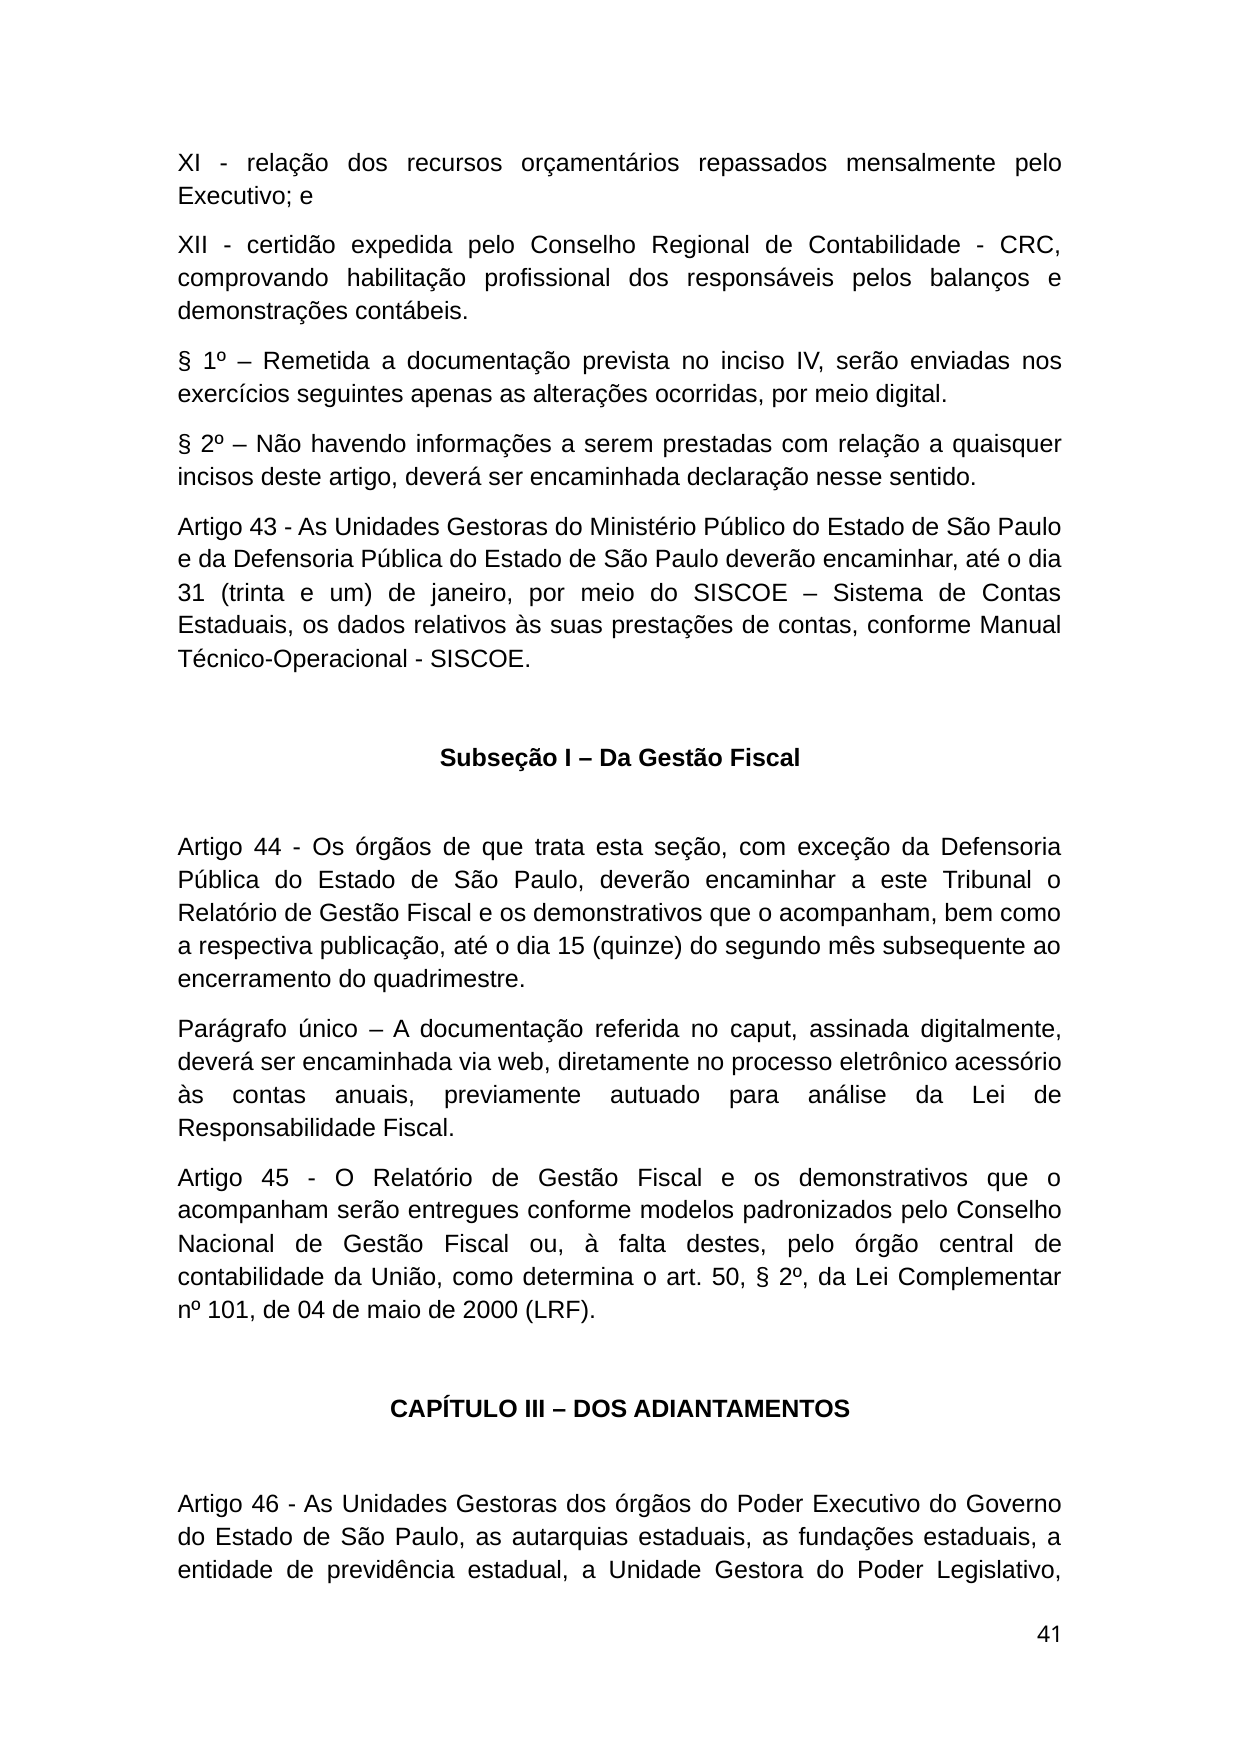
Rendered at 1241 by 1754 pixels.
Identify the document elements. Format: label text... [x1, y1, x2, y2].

subtitle CAPÍTULO III – DOS ADIANTAMENTOS [177, 1394, 1063, 1423]
text Artigo 44 - Os órgãos de que trata esta seção, com exceção da Defensoria Pública do Estado de São Paulo, deverão encaminhar a este Tribunal o Relatório de Gestão Fiscal e os demonstrativos que o acompanham, bem como a respectiva publicação, até o dia 15 (quinze) do segundo mês subsequente ao encerramento do quadrimestre. [177, 832, 1063, 993]
text XI - relação dos recursos orçamentários repassados mensalmente pelo Executivo; e [177, 148, 1063, 209]
text Artigo 43 - As Unidades Gestoras do Ministério Público do Estado de São Paulo e da Defensoria Pública do Estado de São Paulo deverão encaminhar, até o dia 31 (trinta e um) de janeiro, por meio do SISCOE – Sistema de Contas Estaduais, os dados relativos às suas prestações de contas, conforme Manual Técnico-Operacional - SISCOE. [177, 511, 1063, 672]
text Artigo 45 - O Relatório de Gestão Fiscal e os demonstrativos que o acompanham serão entregues conforme modelos padronizados pelo Conselho Nacional de Gestão Fiscal ou, à falta destes, pelo órgão central de contabilidade da União, como determina o art. 50, § 2º, da Lei Complementar nº 101, de 04 de maio de 2000 (LRF). [177, 1162, 1063, 1323]
subtitle Subseção I – Da Gestão Fiscal [177, 743, 1063, 772]
text § 1º – Remetida a documentação prevista no inciso IV, serão enviadas nos exercícios seguintes apenas as alterações ocorridas, por meio digital. [177, 346, 1063, 408]
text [177, 1489, 1063, 1584]
text XII - certidão expedida pelo Conselho Regional de Contabilidade - CRC, comprovando habilitação profissional dos responsáveis pelos balanços e demonstrações contábeis. [177, 230, 1063, 325]
text § 2º – Não havendo informações a serem prestadas com relação a quaisquer incisos deste artigo, deverá ser encaminhada declaração nesse sentido. [177, 429, 1063, 491]
text Parágrafo único – A documentação referida no caput, assinada digitalmente, deverá ser encaminhada via web, diretamente no processo eletrônico acessório às contas anuais, previamente autuado para análise da Lei de Responsabilidade Fiscal. [177, 1014, 1063, 1142]
